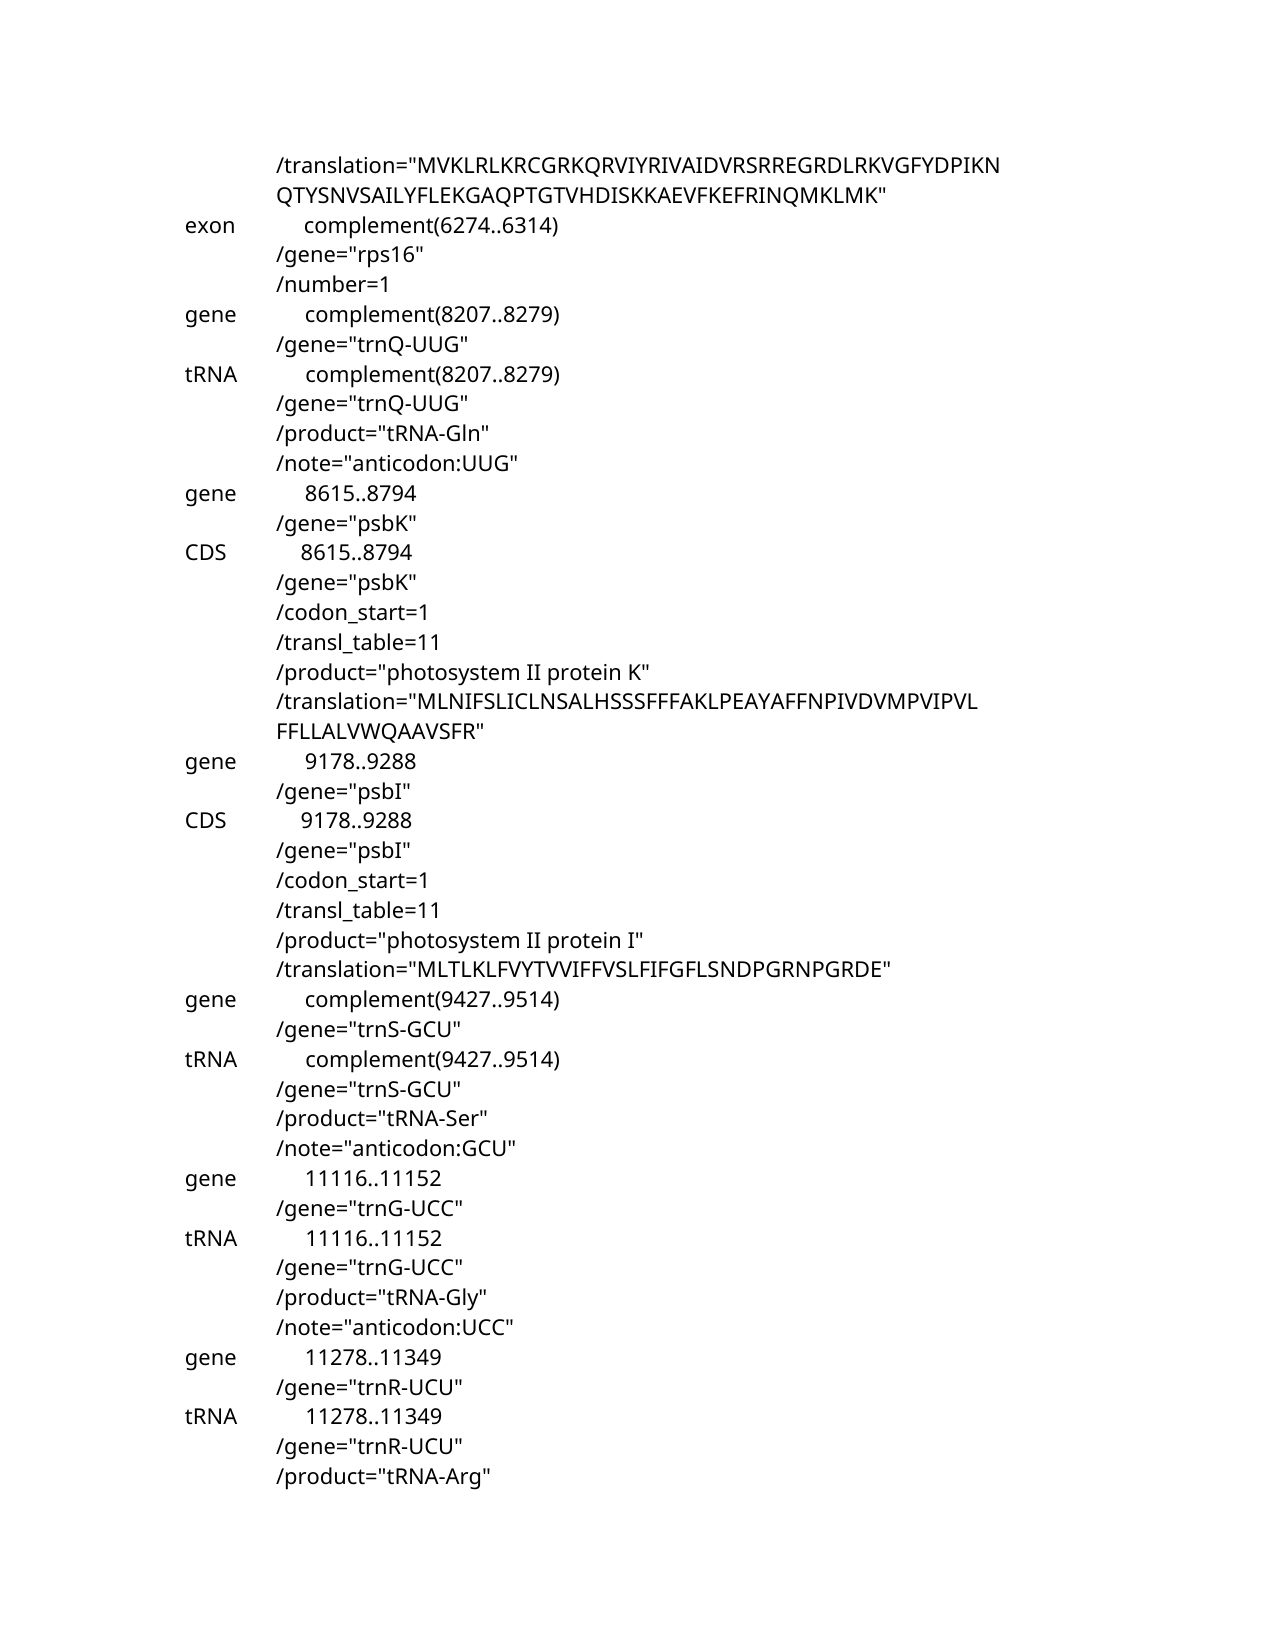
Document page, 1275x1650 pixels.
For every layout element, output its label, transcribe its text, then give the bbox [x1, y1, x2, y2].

text exon complement(6274..6314) [156, 209, 1118, 239]
text gene 11278..11349 [156, 1342, 1118, 1371]
text /product="photosystem II protein I" [156, 924, 1118, 954]
text /gene="trnG-UCC" [156, 1252, 1118, 1282]
text /gene="psbI" [156, 776, 1118, 805]
text /gene="psbK" [156, 567, 1118, 597]
text gene 9178..9288 [156, 746, 1118, 776]
text QTYSNVSAILYFLEKGAQPTGTVHDISKKAEVFKEFRINQMKLMK" [156, 180, 1118, 209]
text /product="tRNA-Arg" [156, 1461, 1118, 1491]
text /note="anticodon:GCU" [156, 1133, 1118, 1163]
text /codon_start=1 [156, 597, 1118, 627]
text /gene="psbI" [156, 835, 1118, 865]
text /number=1 [156, 269, 1118, 299]
text /product="photosystem II protein K" [156, 656, 1118, 686]
text /gene="trnQ-UUG" [156, 329, 1118, 358]
text /gene="trnR-UCU" [156, 1371, 1118, 1401]
text gene 8615..8794 [156, 478, 1118, 507]
text gene complement(8207..8279) [156, 299, 1118, 329]
text /product="tRNA-Ser" [156, 1103, 1118, 1133]
text tRNA complement(8207..8279) [156, 358, 1118, 388]
text /gene="psbK" [156, 507, 1118, 537]
text /gene="trnQ-UUG" [156, 388, 1118, 418]
text gene complement(9427..9514) [156, 984, 1118, 1014]
text tRNA complement(9427..9514) [156, 1044, 1118, 1073]
text /product="tRNA-Gly" [156, 1282, 1118, 1312]
text /note="anticodon:UCC" [156, 1312, 1118, 1342]
text /translation="MLTLKLFVYTVVIFFVSLFIFGFLSNDPGRNPGRDE" [156, 954, 1118, 984]
text /product="tRNA-Gln" [156, 418, 1118, 448]
text /translation="MVKLRLKRCGRKQRVIYRIVAIDVRSRREGRDLRKVGFYDPIKN [156, 150, 1118, 180]
text /transl_table=11 [156, 895, 1118, 924]
text /codon_start=1 [156, 865, 1118, 895]
text tRNA 11278..11349 [156, 1401, 1118, 1431]
text CDS 8615..8794 [156, 537, 1118, 567]
text /transl_table=11 [156, 627, 1118, 656]
text /gene="rps16" [156, 239, 1118, 269]
text tRNA 11116..11152 [156, 1222, 1118, 1252]
text FFLLALVWQAAVSFR" [156, 716, 1118, 746]
text /gene="trnG-UCC" [156, 1193, 1118, 1222]
text /gene="trnS-GCU" [156, 1014, 1118, 1044]
text /note="anticodon:UUG" [156, 448, 1118, 478]
text /translation="MLNIFSLICLNSALHSSSFFFAKLPEAYAFFNPIVDVMPVIPVL [156, 686, 1118, 716]
text /gene="trnR-UCU" [156, 1431, 1118, 1461]
text CDS 9178..9288 [156, 805, 1118, 835]
text /gene="trnS-GCU" [156, 1073, 1118, 1103]
text gene 11116..11152 [156, 1163, 1118, 1193]
